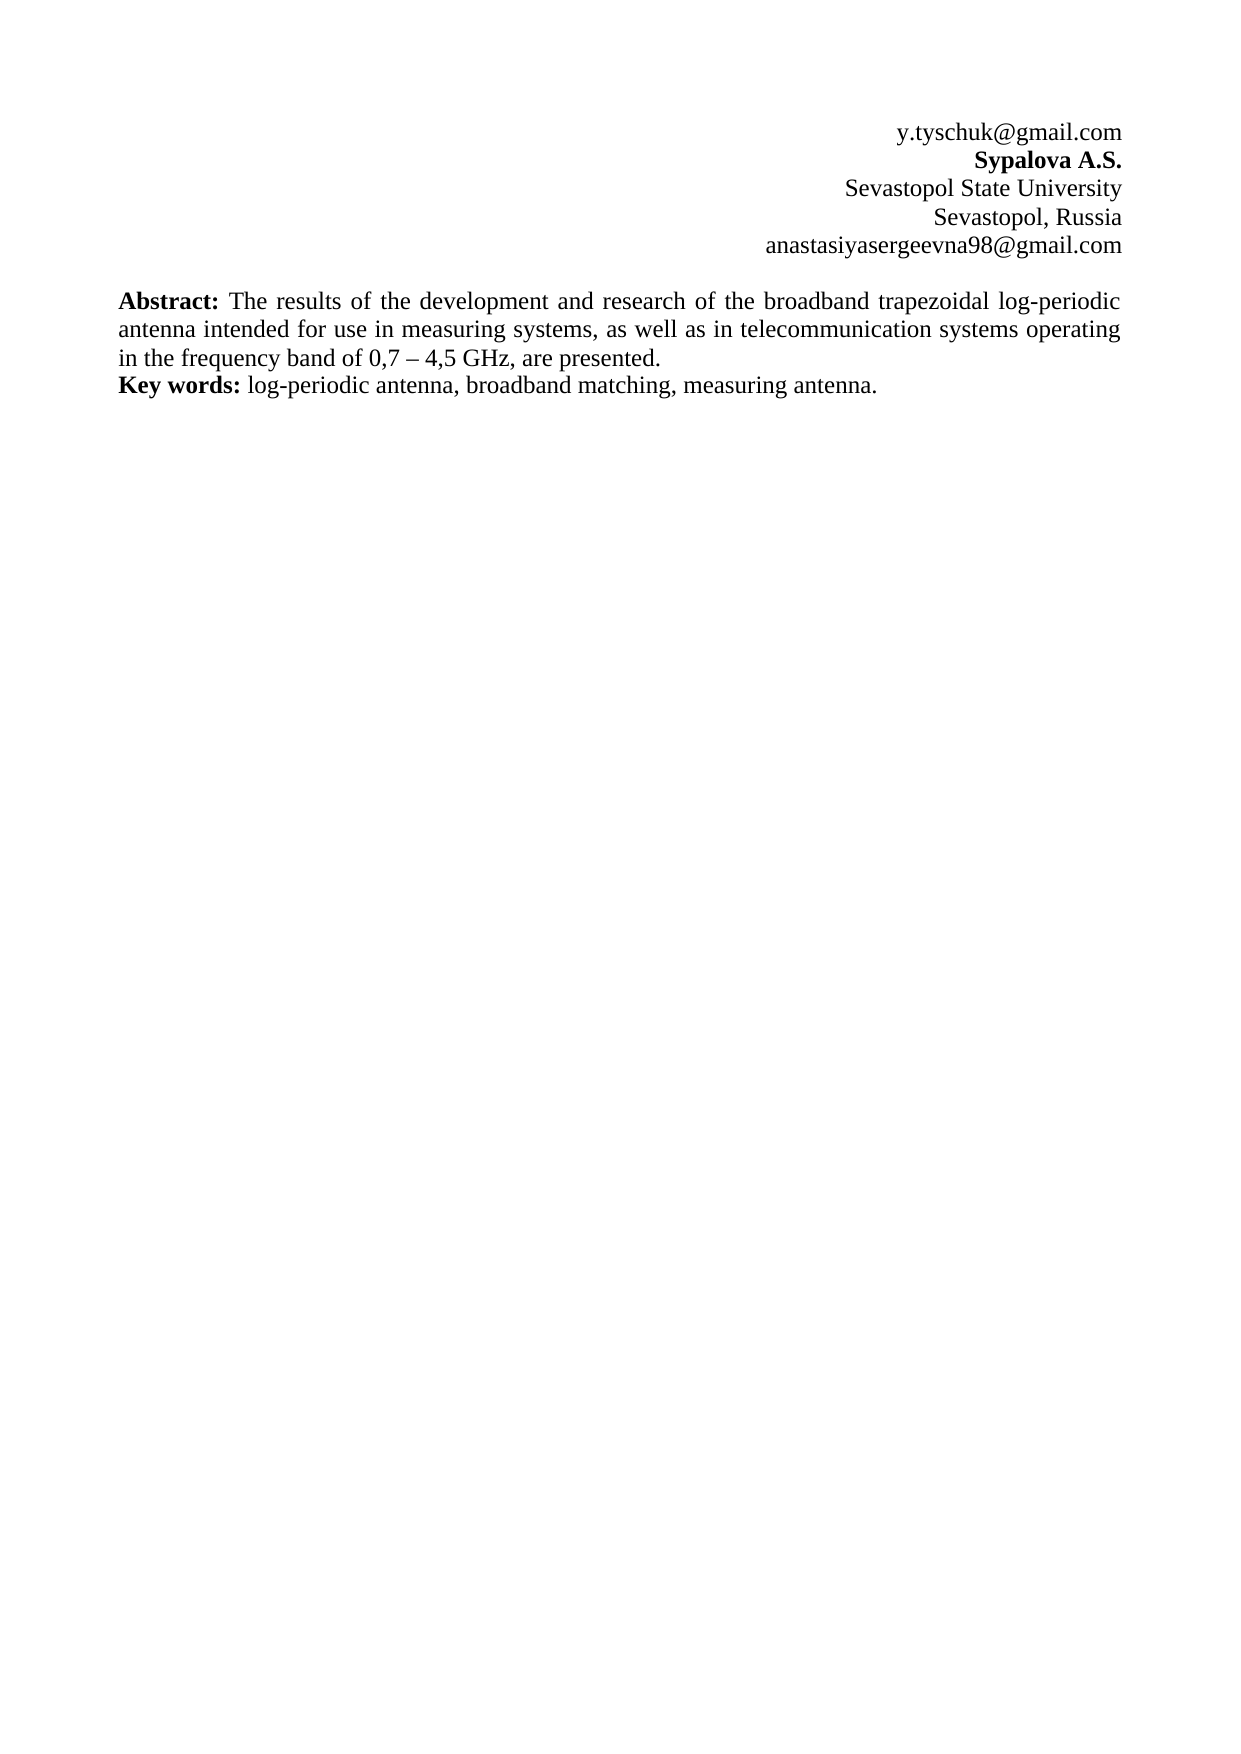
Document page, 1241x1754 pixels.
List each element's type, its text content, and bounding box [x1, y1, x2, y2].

text Sypalova A.S. [118, 146, 1122, 174]
text y.tyschuk@gmail.com [118, 118, 1122, 146]
text Sevastopol State University [118, 174, 1122, 202]
text Abstract: The results of the development and research of the broadband trapezoidal log-periodic antenna intended for use in measuring systems, as well as in telecommunication systems operating in the frequency band of 0,7 – 4,5 GHz, are presented. [118, 287, 1122, 371]
text anastasiyasergeevna98@gmail.com [118, 231, 1122, 259]
text Key words: log-periodic antenna, broadband matching, measuring antenna. [118, 371, 1122, 399]
text Sevastopol, Russia [118, 202, 1122, 231]
